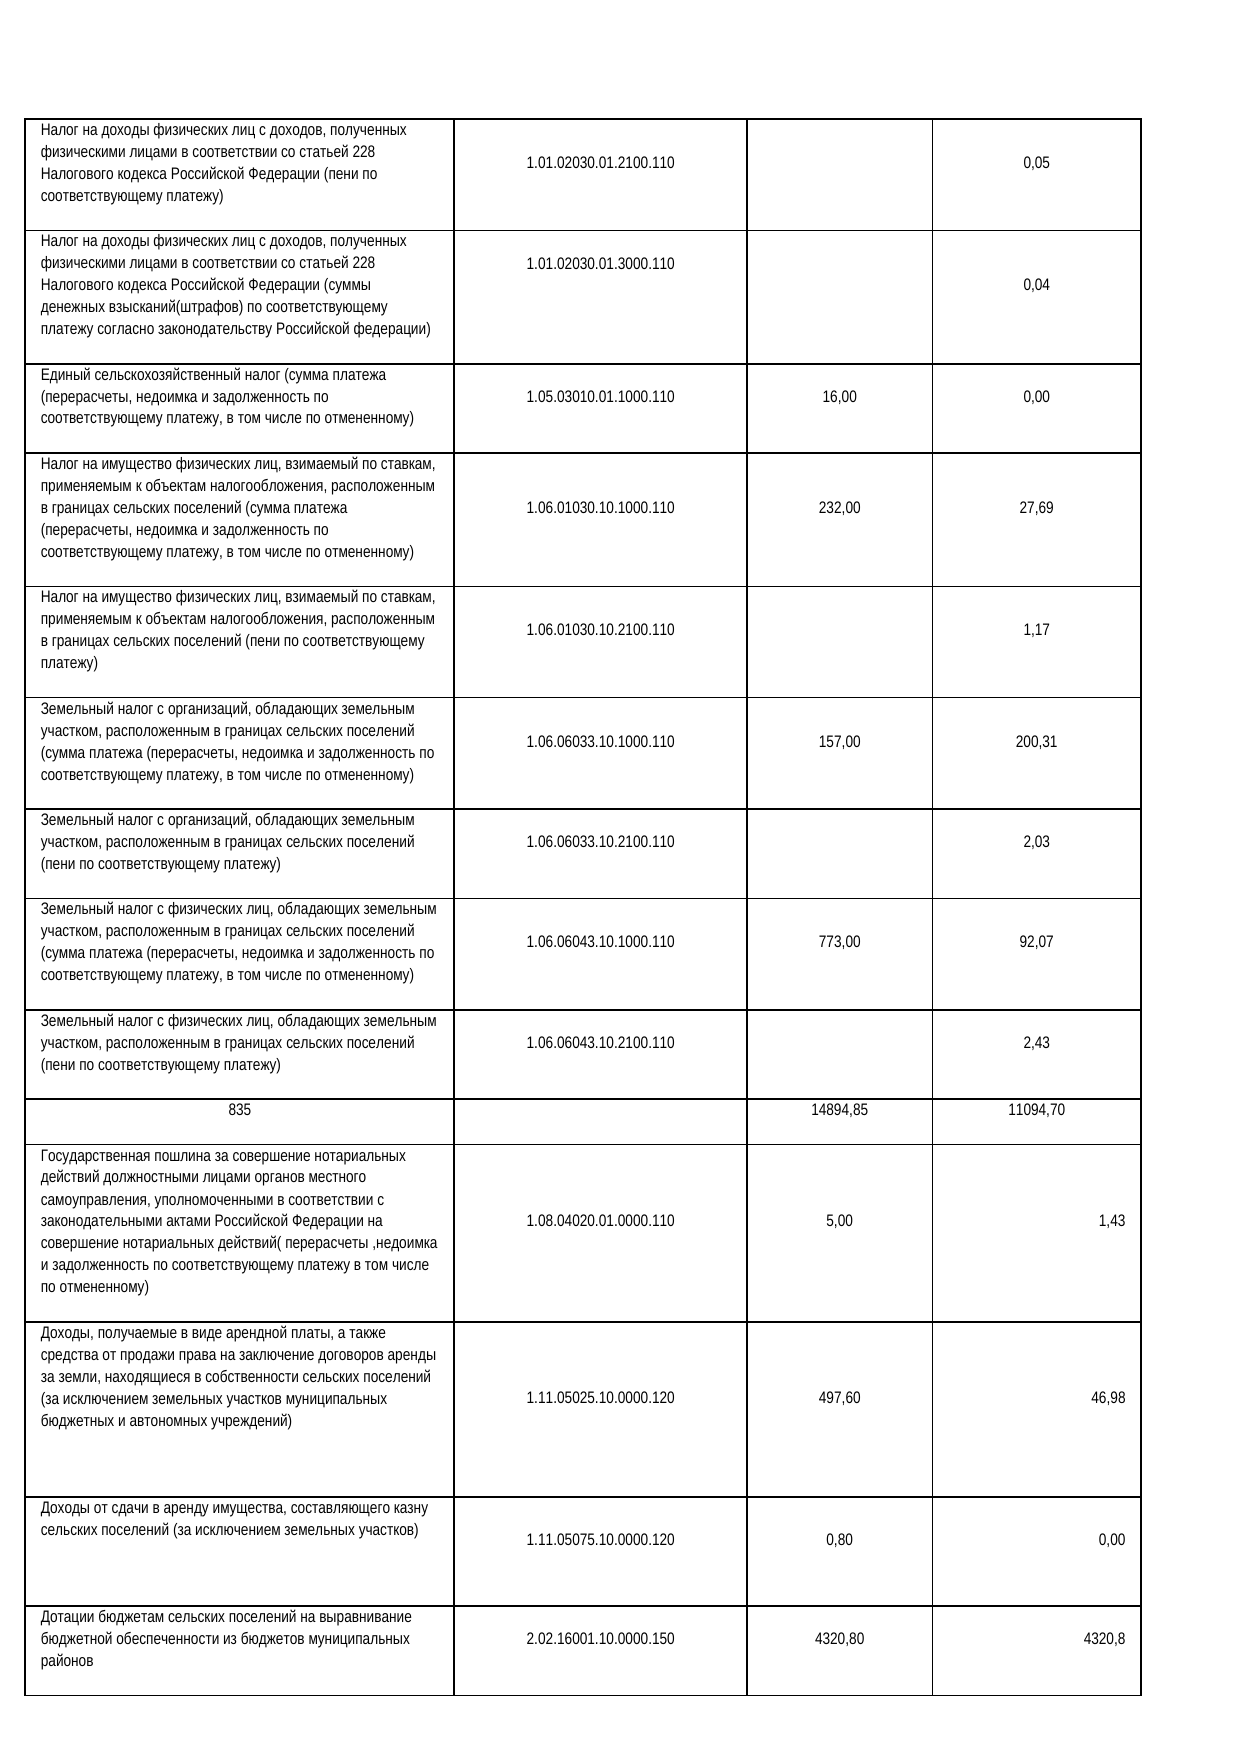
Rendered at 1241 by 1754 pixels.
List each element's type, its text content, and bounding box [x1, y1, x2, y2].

table_cell Земельный налог с физических лиц, обладающих земельным участком, расположенным в границах сельских поселений (пени по соответствующему платежу) [26, 1011, 453, 1098]
table_cell Доходы от сдачи в аренду имущества, составляющего казну сельских поселений (за исключением земельных участков) [26, 1498, 453, 1605]
table_cell [748, 120, 932, 229]
table_cell 16,00 [748, 365, 932, 452]
table_cell 4320,80 [748, 1607, 932, 1695]
table_cell Земельный налог с организаций, обладающих земельным участком, расположенным в границах сельских поселений (пени по соответствующему платежу) [26, 810, 453, 898]
table_cell 27,69 [933, 454, 1140, 586]
table_cell 0,04 [933, 231, 1140, 363]
table_cell 0,05 [933, 120, 1140, 229]
table_cell Доходы, получаемые в виде арендной платы, а также средства от продажи права на заключение договоров аренды за земли, находящиеся в собственности сельских поселений (за исключением земельных участков муниципальных бюджетных и автономных учреждений) [26, 1323, 453, 1496]
table_cell Земельный налог с физических лиц, обладающих земельным участком, расположенным в границах сельских поселений (сумма платежа (перерасчеты, недоимка и задолженность по соответствующему платежу, в том числе по отмененному) [26, 899, 453, 1009]
table_cell 2,03 [933, 810, 1140, 898]
table_cell Государственная пошлина за совершение нотариальных действий должностными лицами органов местного самоуправления, уполномоченными в соответствии с законодательными актами Российской Федерации на совершение нотариальных действий( перерасчеты ,недоимка и задолженность по соответствующему платежу в том числе по отмененному) [26, 1145, 453, 1321]
table_cell Налог на имущество физических лиц, взимаемый по ставкам, применяемым к объектам налогообложения, расположенным в границах сельских поселений (сумма платежа (перерасчеты, недоимка и задолженность по соответствующему платежу, в том числе по отмененному) [26, 454, 453, 586]
table_cell Дотации бюджетам сельских поселений на выравнивание бюджетной обеспеченности из бюджетов муниципальных районов [26, 1607, 453, 1695]
table_cell [748, 231, 932, 363]
table_cell 1.06.01030.10.2100.110 [455, 587, 746, 697]
table_cell 1.06.06033.10.1000.110 [455, 698, 746, 808]
table_cell [455, 1100, 746, 1144]
table_cell 1.06.06043.10.2100.110 [455, 1011, 746, 1098]
table_cell 1.08.04020.01.0000.110 [455, 1145, 746, 1321]
table_cell 1.06.06043.10.1000.110 [455, 899, 746, 1009]
table_cell 0,00 [933, 365, 1140, 452]
table_cell [748, 587, 932, 697]
table_cell 157,00 [748, 698, 932, 808]
table_cell [748, 810, 932, 898]
table_cell 46,98 [933, 1323, 1140, 1496]
table_cell 1,17 [933, 587, 1140, 697]
table_cell 2,43 [933, 1011, 1140, 1098]
table_cell Единый сельскохозяйственный налог (сумма платежа (перерасчеты, недоимка и задолженность по соответствующему платежу, в том числе по отмененному) [26, 365, 453, 452]
table_cell 232,00 [748, 454, 932, 586]
table_cell 14894,85 [748, 1100, 932, 1144]
table_cell 1.11.05025.10.0000.120 [455, 1323, 746, 1496]
table_cell 1.11.05075.10.0000.120 [455, 1498, 746, 1605]
table_cell 0,80 [748, 1498, 932, 1605]
table_cell [748, 1011, 932, 1098]
table_cell Земельный налог с организаций, обладающих земельным участком, расположенным в границах сельских поселений (сумма платежа (перерасчеты, недоимка и задолженность по соответствующему платежу, в том числе по отмененному) [26, 698, 453, 808]
table_cell 497,60 [748, 1323, 932, 1496]
table_cell 0,00 [933, 1498, 1140, 1605]
table_cell 1.05.03010.01.1000.110 [455, 365, 746, 452]
table_cell Налог на доходы физических лиц с доходов, полученных физическими лицами в соответствии со статьей 228 Налогового кодекса Российской Федерации (пени по соответствующему платежу) [26, 120, 453, 229]
table_cell Налог на доходы физических лиц с доходов, полученных физическими лицами в соответствии со статьей 228 Налогового кодекса Российской Федерации (суммы денежных взысканий(штрафов) по соответствующему платежу согласно законодательству Российской федерации) [26, 231, 453, 363]
table_cell Налог на имущество физических лиц, взимаемый по ставкам, применяемым к объектам налогообложения, расположенным в границах сельских поселений (пени по соответствующему платежу) [26, 587, 453, 697]
table_cell 2.02.16001.10.0000.150 [455, 1607, 746, 1695]
table_cell 200,31 [933, 698, 1140, 808]
table_cell 835 [26, 1100, 453, 1144]
table_cell 1,43 [933, 1145, 1140, 1321]
table_cell 773,00 [748, 899, 932, 1009]
table_cell 1.06.01030.10.1000.110 [455, 454, 746, 586]
table_cell 4320,8 [933, 1607, 1140, 1695]
table_cell 11094,70 [933, 1100, 1140, 1144]
table_cell 1.06.06033.10.2100.110 [455, 810, 746, 898]
table_cell 1.01.02030.01.3000.110 [455, 231, 746, 363]
table_cell 92,07 [933, 899, 1140, 1009]
table_cell 1.01.02030.01.2100.110 [455, 120, 746, 229]
table_cell 5,00 [748, 1145, 932, 1321]
